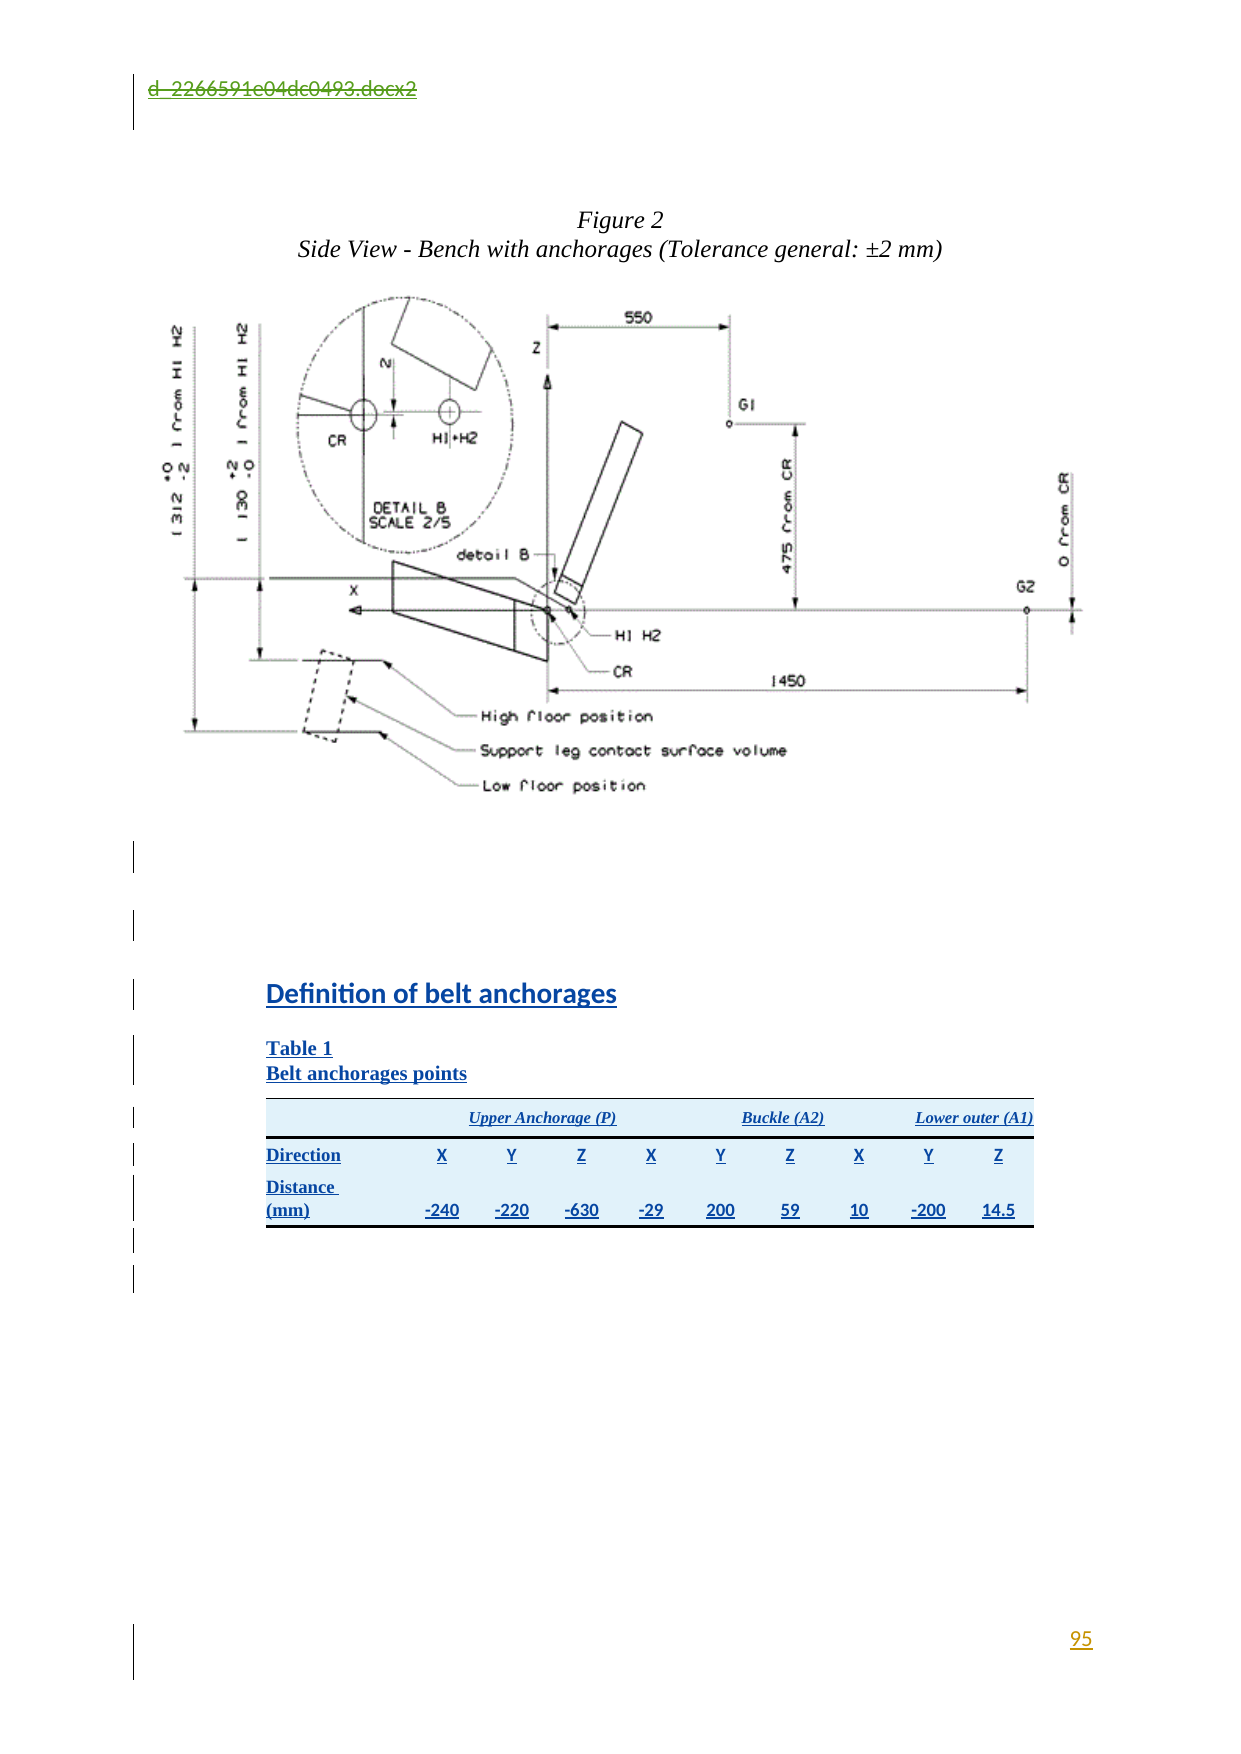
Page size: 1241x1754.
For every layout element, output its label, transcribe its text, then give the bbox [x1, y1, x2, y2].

picture [149, 291, 1091, 804]
text Figure 2 Side View - Bench with anchorages (Tolerance general: ±2 mm) [148, 205, 1092, 262]
text 1 [266, 1035, 974, 1085]
